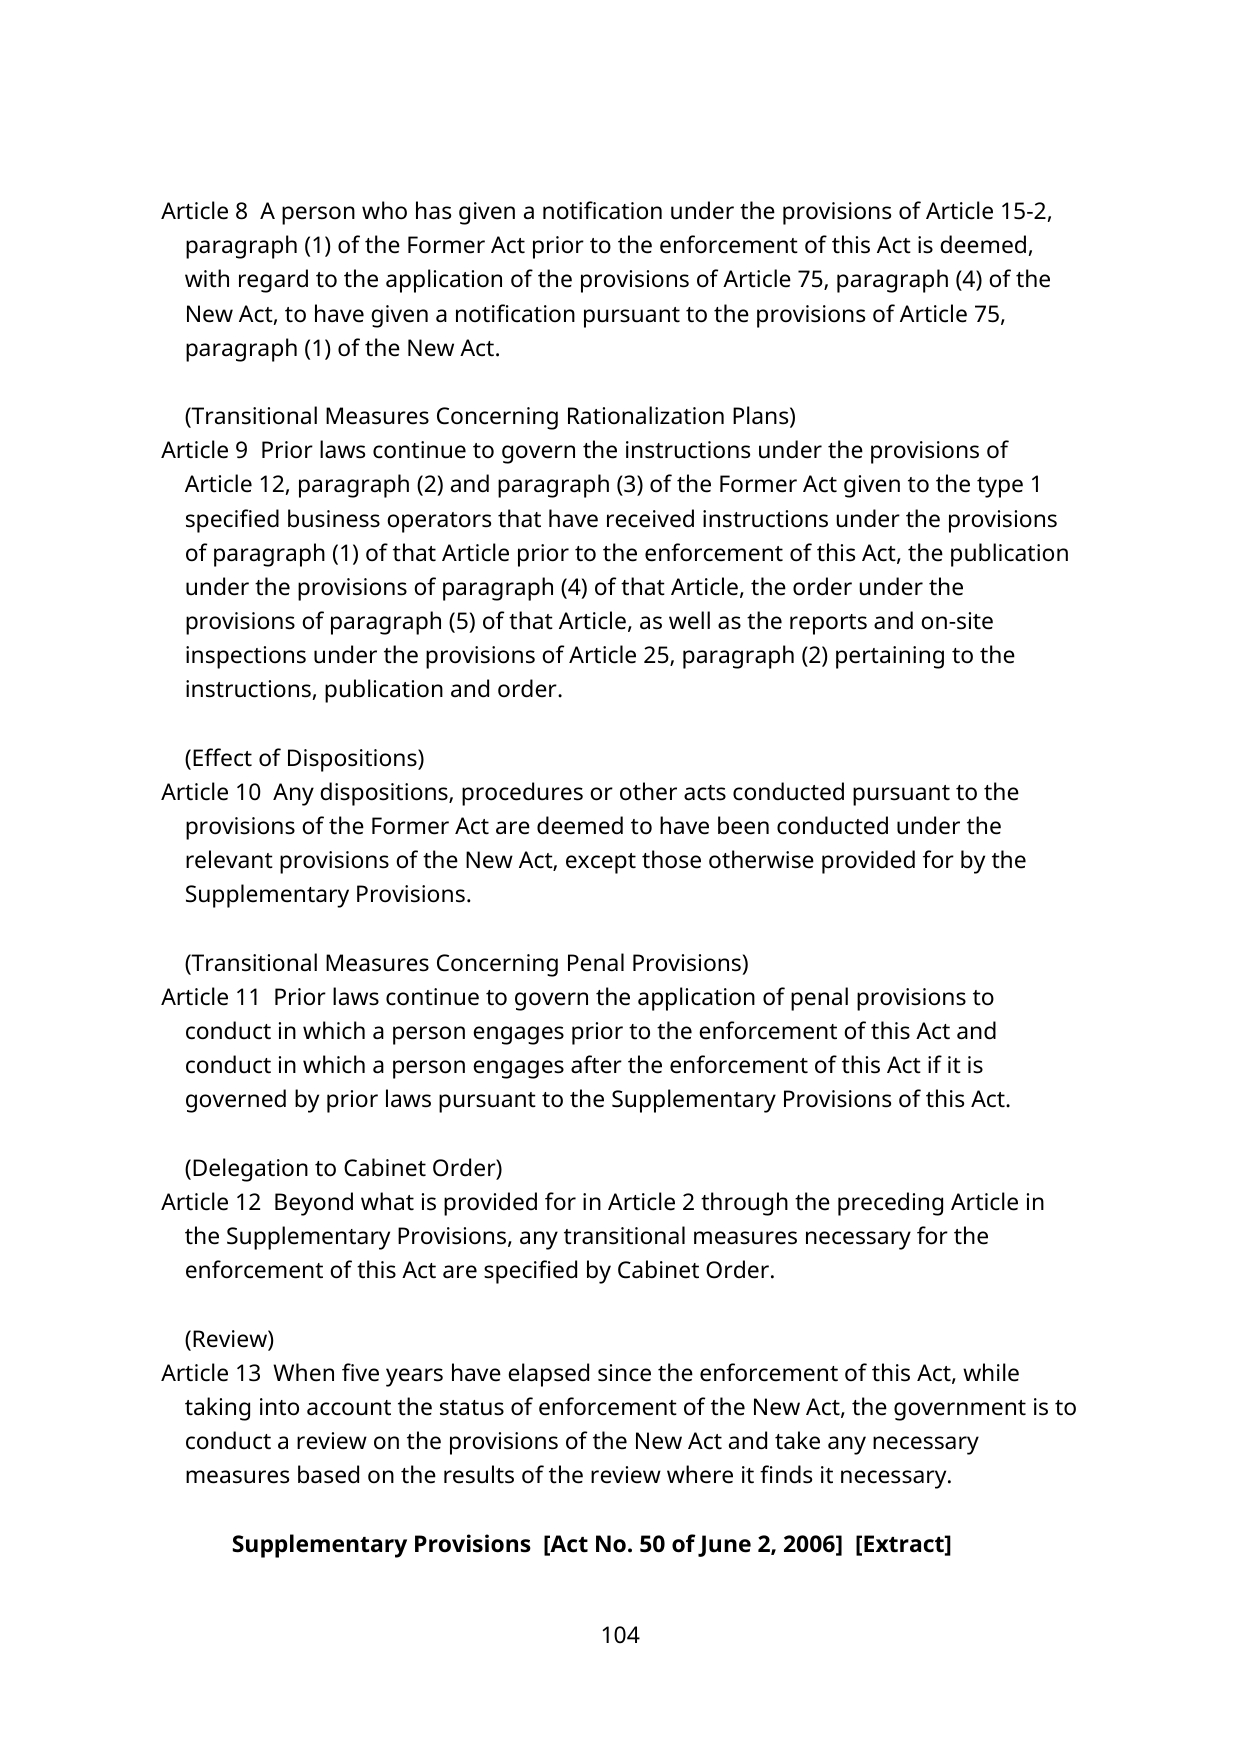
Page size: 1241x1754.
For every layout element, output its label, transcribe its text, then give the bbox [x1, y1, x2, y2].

text (Effect of Dispositions) [184, 740, 1079, 774]
text Article 11 Prior laws continue to govern the application of penal provisions to conduct in which a person engages prior to the enforcement of this Act and conduct in which a person engages after the enforcement of this Act if it is governed by prior laws pursuant to the Supplementary Provisions of this Act. [161, 979, 1079, 1116]
text (Transitional Measures Concerning Rationalization Plans) [184, 399, 1079, 433]
text (Delegation to Cabinet Order) [184, 1150, 1079, 1184]
text (Transitional Measures Concerning Penal Provisions) [184, 945, 1079, 979]
text Supplementary Provisions [Act No. 50 of June 2, 2006] [Extract] [230, 1526, 1079, 1560]
text Article 12 Beyond what is provided for in Article 2 through the preceding Article in the Supplementary Provisions, any transitional measures necessary for the enforcement of this Act are specified by Cabinet Order. [161, 1184, 1079, 1287]
text Article 13 When five years have elapsed since the enforcement of this Act, while taking into account the status of enforcement of the New Act, the government is to conduct a review on the provisions of the New Act and take any necessary measures based on the results of the review where it finds it necessary. [161, 1355, 1079, 1492]
text (Review) [184, 1321, 1079, 1355]
text Article 10 Any dispositions, procedures or other acts conducted pursuant to the provisions of the Former Act are deemed to have been conducted under the relevant provisions of the New Act, except those otherwise provided for by the Supplementary Provisions. [161, 774, 1079, 911]
text Article 8 A person who has given a notification under the provisions of Article 15-2, paragraph (1) of the Former Act prior to the enforcement of this Act is deemed, with regard to the application of the provisions of Article 75, paragraph (4) of the New Act, to have given a notification pursuant to the provisions of Article 75, paragraph (1) of the New Act. [161, 194, 1079, 364]
text Article 9 Prior laws continue to govern the instructions under the provisions of Article 12, paragraph (2) and paragraph (3) of the Former Act given to the type 1 specified business operators that have received instructions under the provisions of paragraph (1) of that Article prior to the enforcement of this Act, the publication under the provisions of paragraph (4) of that Article, the order under the provisions of paragraph (5) of that Article, as well as the reports and on-site inspections under the provisions of Article 25, paragraph (2) pertaining to the instructions, publication and order. [161, 433, 1079, 706]
